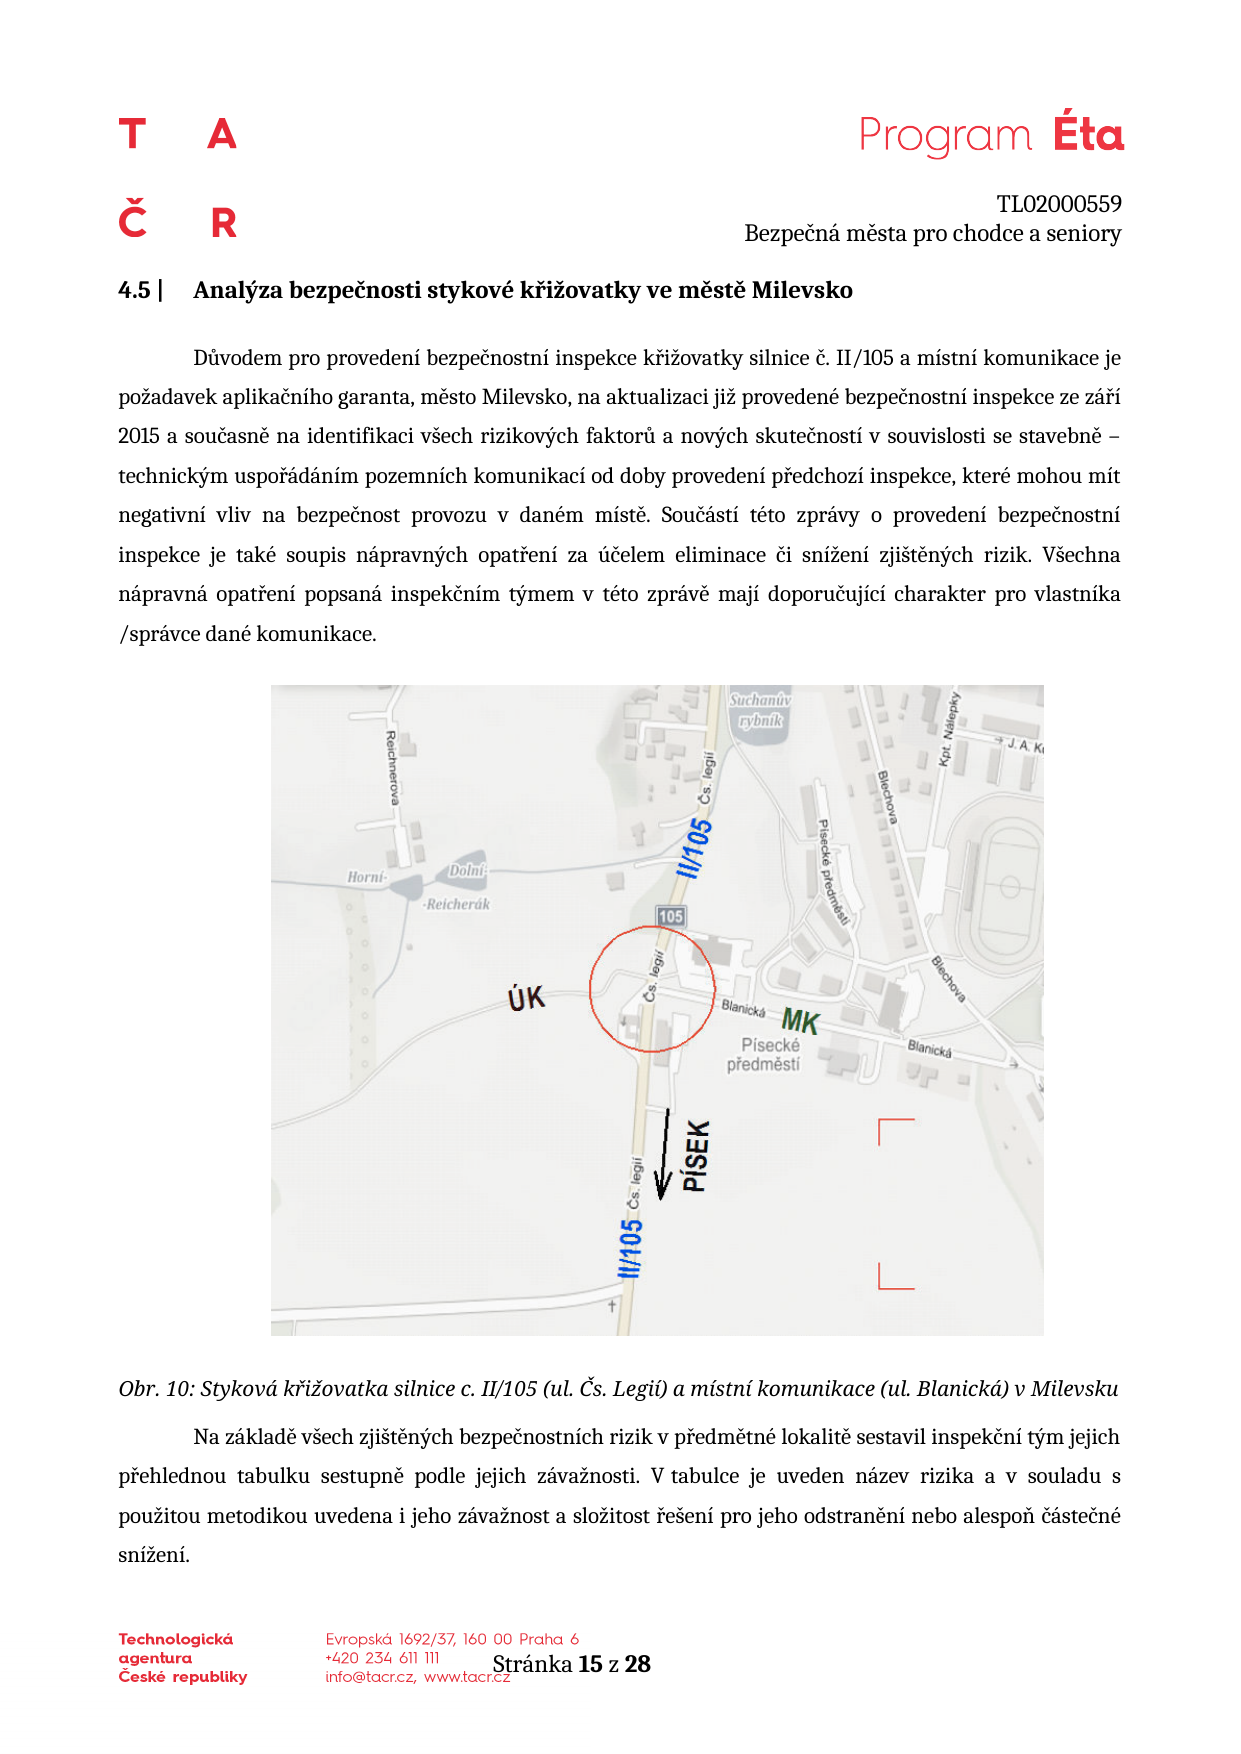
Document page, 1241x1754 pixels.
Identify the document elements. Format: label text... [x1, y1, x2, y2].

text Na základě všech zjištěných bezpečnostních rizik v předmětné lokalitě sestavil inspekční tým jejich přehlednou tabulku sestupně podle jejich závažnosti. V tabulce je uveden název rizika a v souladu s použitou metodikou uvedena i jeho závažnost a složitost řešení pro jeho odstranění nebo alespoň částečné snížení. [118, 1424, 1122, 1569]
picture [271, 685, 1044, 1336]
text Obr. 10: Styková křižovatka silnice c. II/105 (ul. Čs. Legií) a místní komunikace (ul. Blanická) v Milevsku [118, 1374, 1122, 1403]
picture [849, 97, 1133, 167]
picture [0, 0, 237, 237]
picture [0, 1626, 591, 1754]
text 4.5 | Analýza bezpečnosti stykové křižovatky ve městě Milevsko [118, 276, 1122, 305]
text Důvodem pro provedení bezpečnostní inspekce křižovatky silnice č. II/105 a místní komunikace je požadavek aplikačního garanta, město Milevsko, na aktualizaci již provedené bezpečnostní inspekce ze září 2015 a současně na identifikaci všech rizikových faktorů a nových skutečností v souvislosti se stavebně – technickým uspořádáním pozemních komunikací od doby provedení předchozí inspekce, které mohou mít negativní vliv na bezpečnost provozu v daném místě. Součástí této zprávy o provedení bezpečnostní inspekce je také soupis nápravných opatření za účelem eliminace či snížení zjištěných rizik. Všechna nápravná opatření popsaná inspekčním týmem v této zprávě mají doporučující charakter pro vlastníka /správce dané komunikace. [118, 344, 1122, 647]
